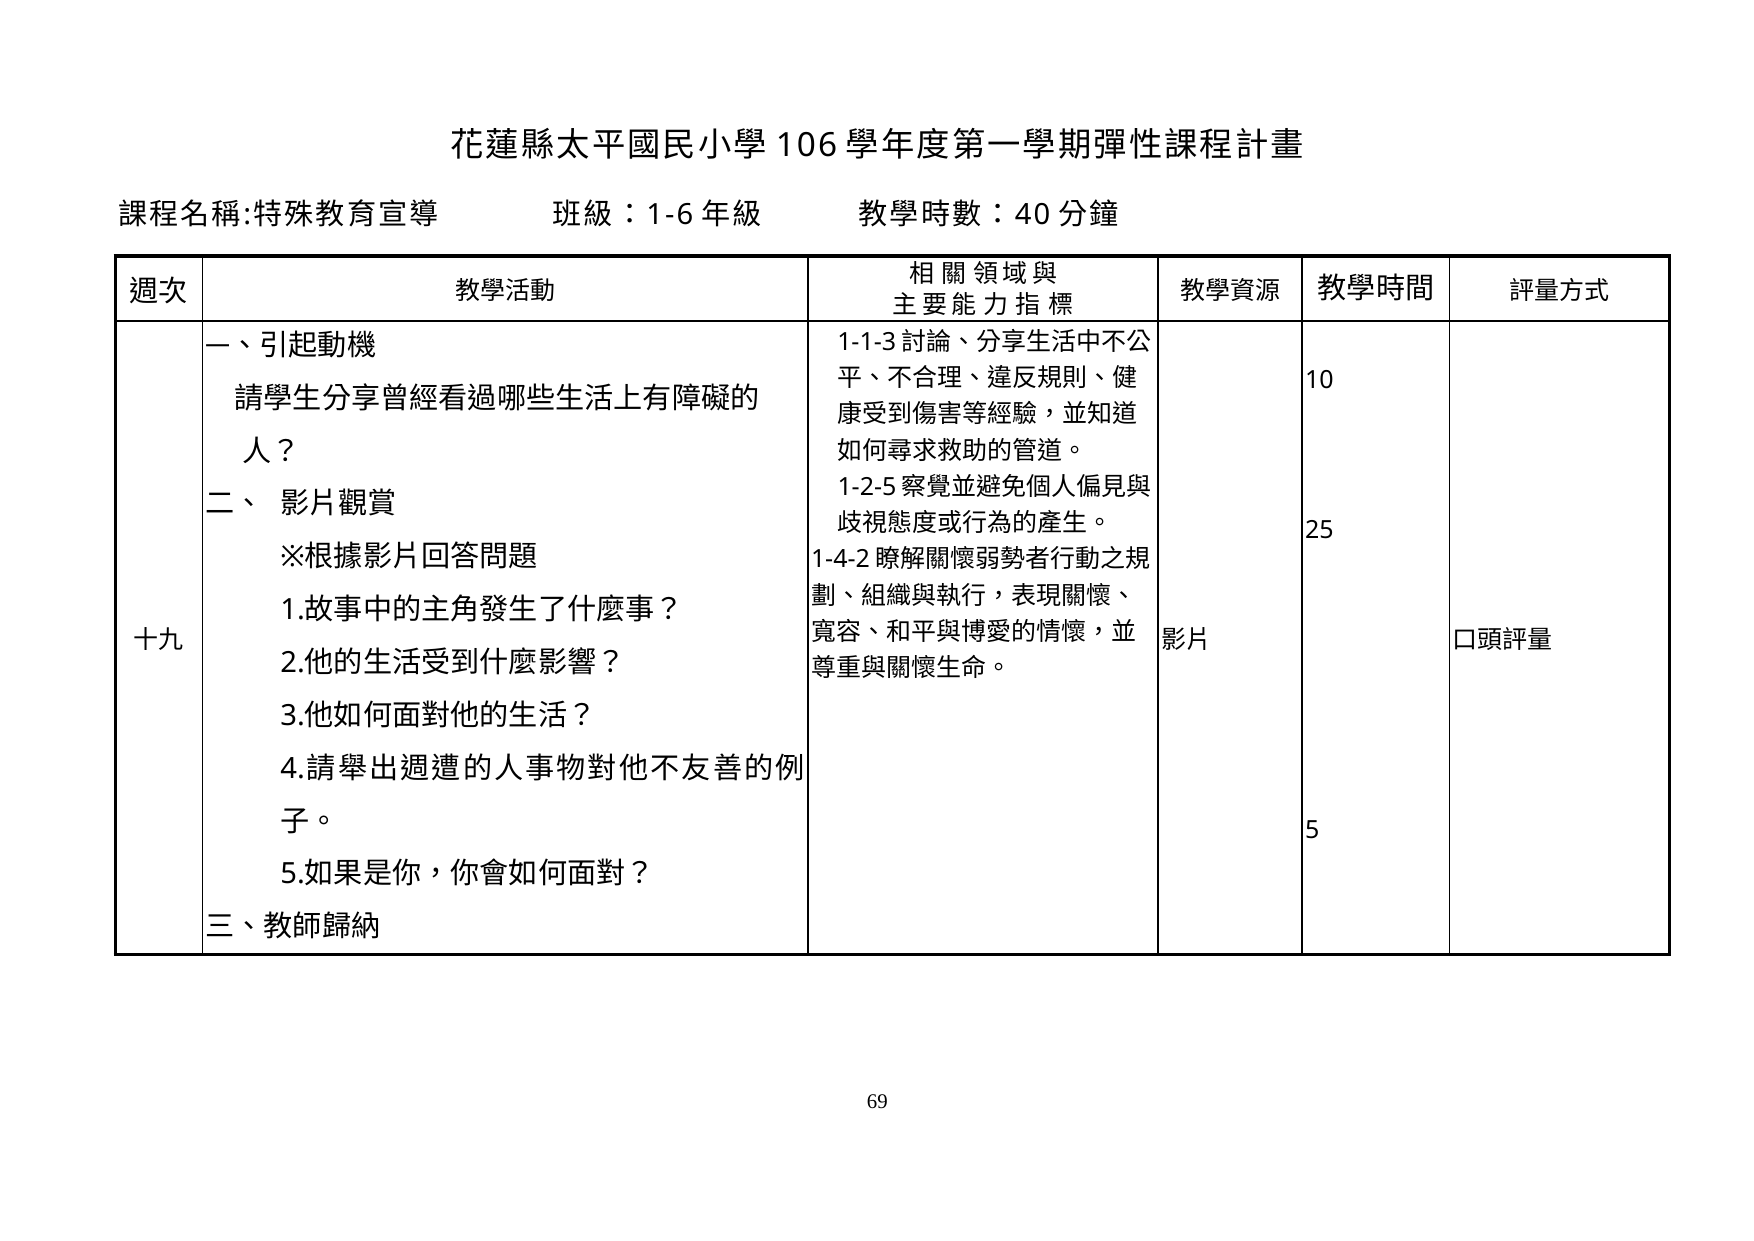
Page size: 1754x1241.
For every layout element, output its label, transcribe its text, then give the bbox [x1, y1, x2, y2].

table_cell 一、引起動機 請學生分享曾經看過哪些生活上有障礙的 人？ 影片觀賞 ※根據影片回答問題 1.故事中的主角發生了什麼事？ 2.他的生活受到什麼影響？ 3.他如何面對他的生活？ 4.請舉出週遭的人事物對他不友善的例子。 5.如果是你，你會如何面對？ 三、教師歸納 [203, 322, 807, 952]
text 課程名稱:特殊教育宣導 班級：1-6年級 教學時數：40分鐘 [118, 191, 1636, 233]
table_header 教學資源 [1159, 258, 1301, 320]
table_header 相關領域與 主要能力指標 [809, 258, 1157, 320]
table_cell 討論、分享生活中不公平、不合理、違反規則、健康受到傷害等經驗，並知道如何尋求救助的管道。 察覺並避免個人偏見與歧視態度或行為的產生。 瞭解關懷弱勢者行動之規劃、組織與執行，表現關懷、寬容、和平與博愛的情懷，並尊重與關懷生命。 [809, 322, 1157, 952]
table_cell 10 25 5 [1303, 322, 1449, 952]
table_header 教學時間 [1303, 258, 1449, 320]
table_cell 口頭評量 [1450, 322, 1668, 952]
table_header 評量方式 [1450, 258, 1668, 320]
text 花蓮縣太平國民小學106學年度第一學期彈性課程計畫 [118, 118, 1636, 167]
table_cell 十九 [117, 322, 202, 952]
table_cell 影片 [1159, 322, 1301, 952]
table_header 教學活動 [203, 258, 807, 320]
table_header 週次 [117, 258, 202, 320]
